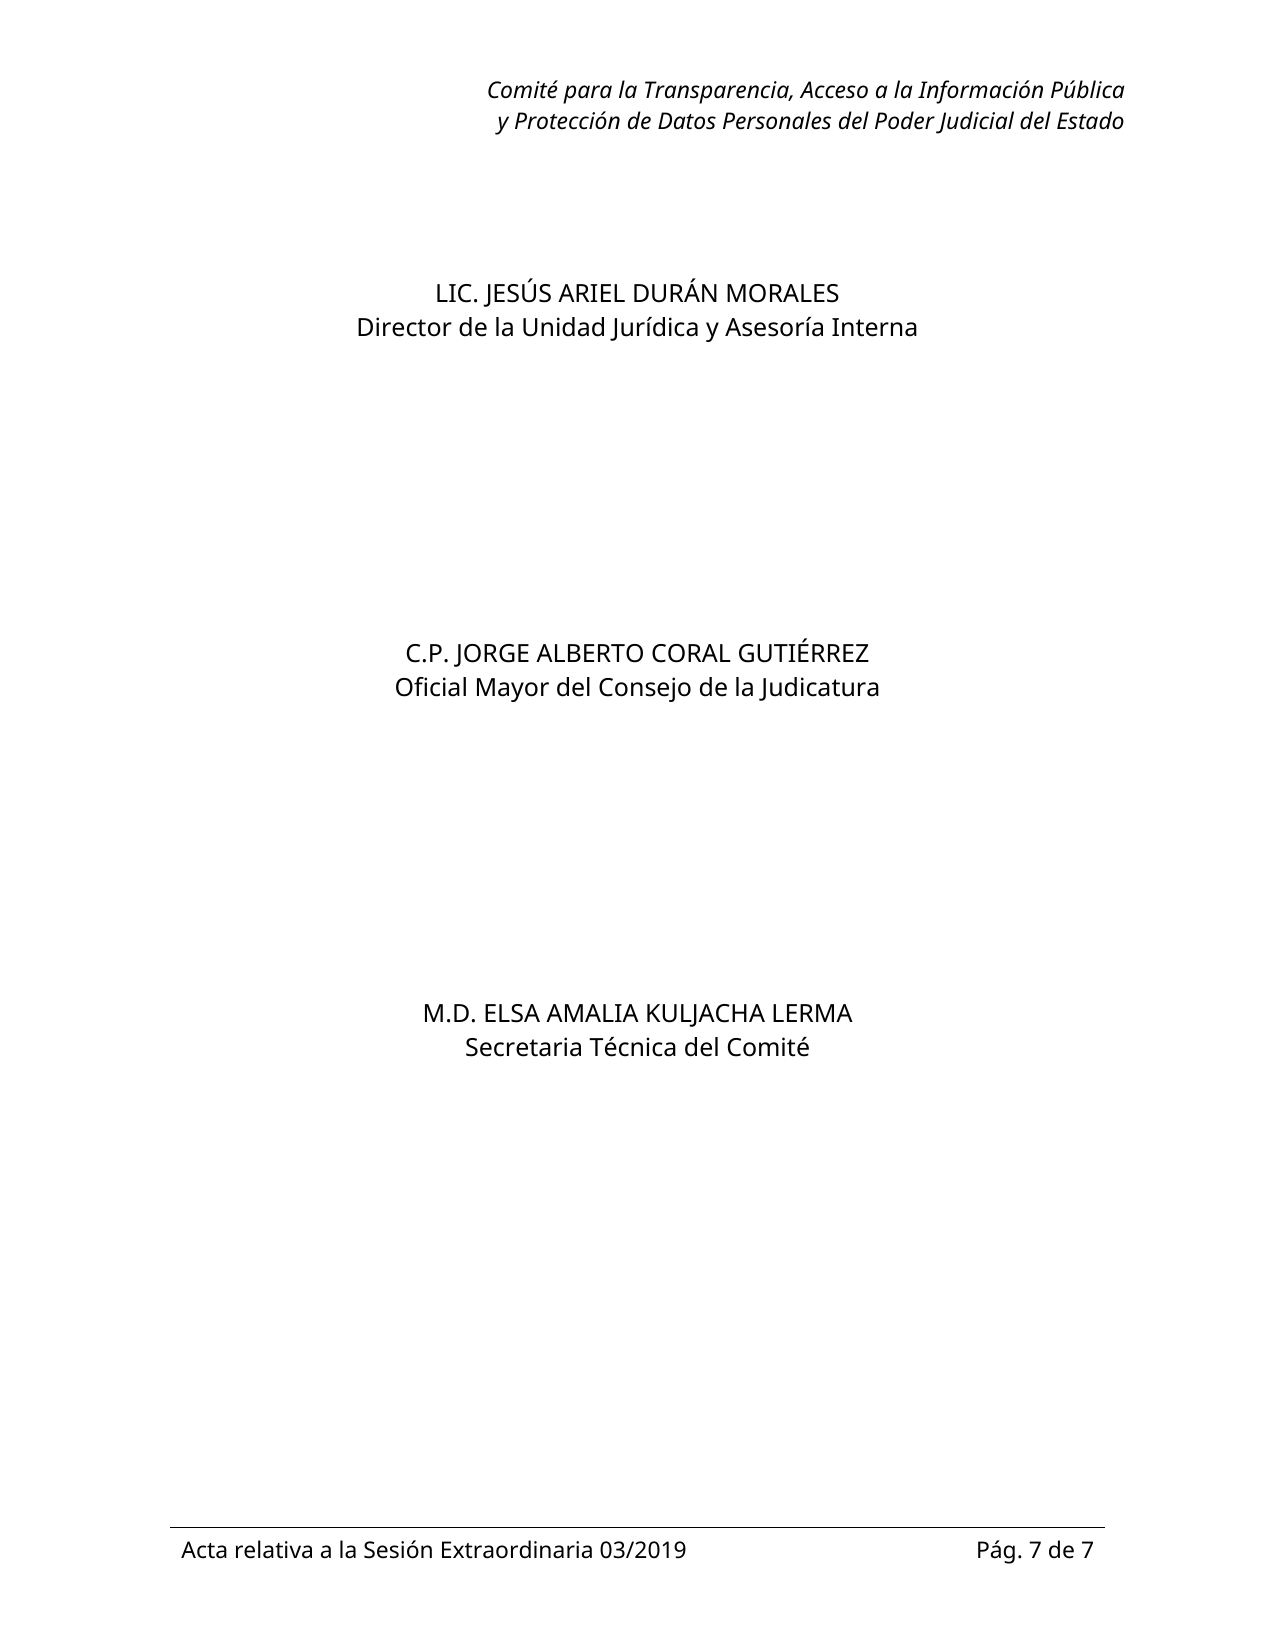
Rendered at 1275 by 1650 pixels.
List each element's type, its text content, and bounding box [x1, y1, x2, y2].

text M.D. ELSA AMALIA KULJACHA LERMA [150, 996, 1125, 1030]
text LIC. JESÚS ARIEL DURÁN MORALES [150, 275, 1125, 309]
text Director de la Unidad Jurídica y Asesoría Interna [150, 309, 1125, 343]
text Secretaria Técnica del Comité [150, 1030, 1125, 1064]
text C.P. JORGE ALBERTO CORAL GUTIÉRREZ [150, 636, 1125, 670]
text Oficial Mayor del Consejo de la Judicatura [150, 670, 1125, 704]
